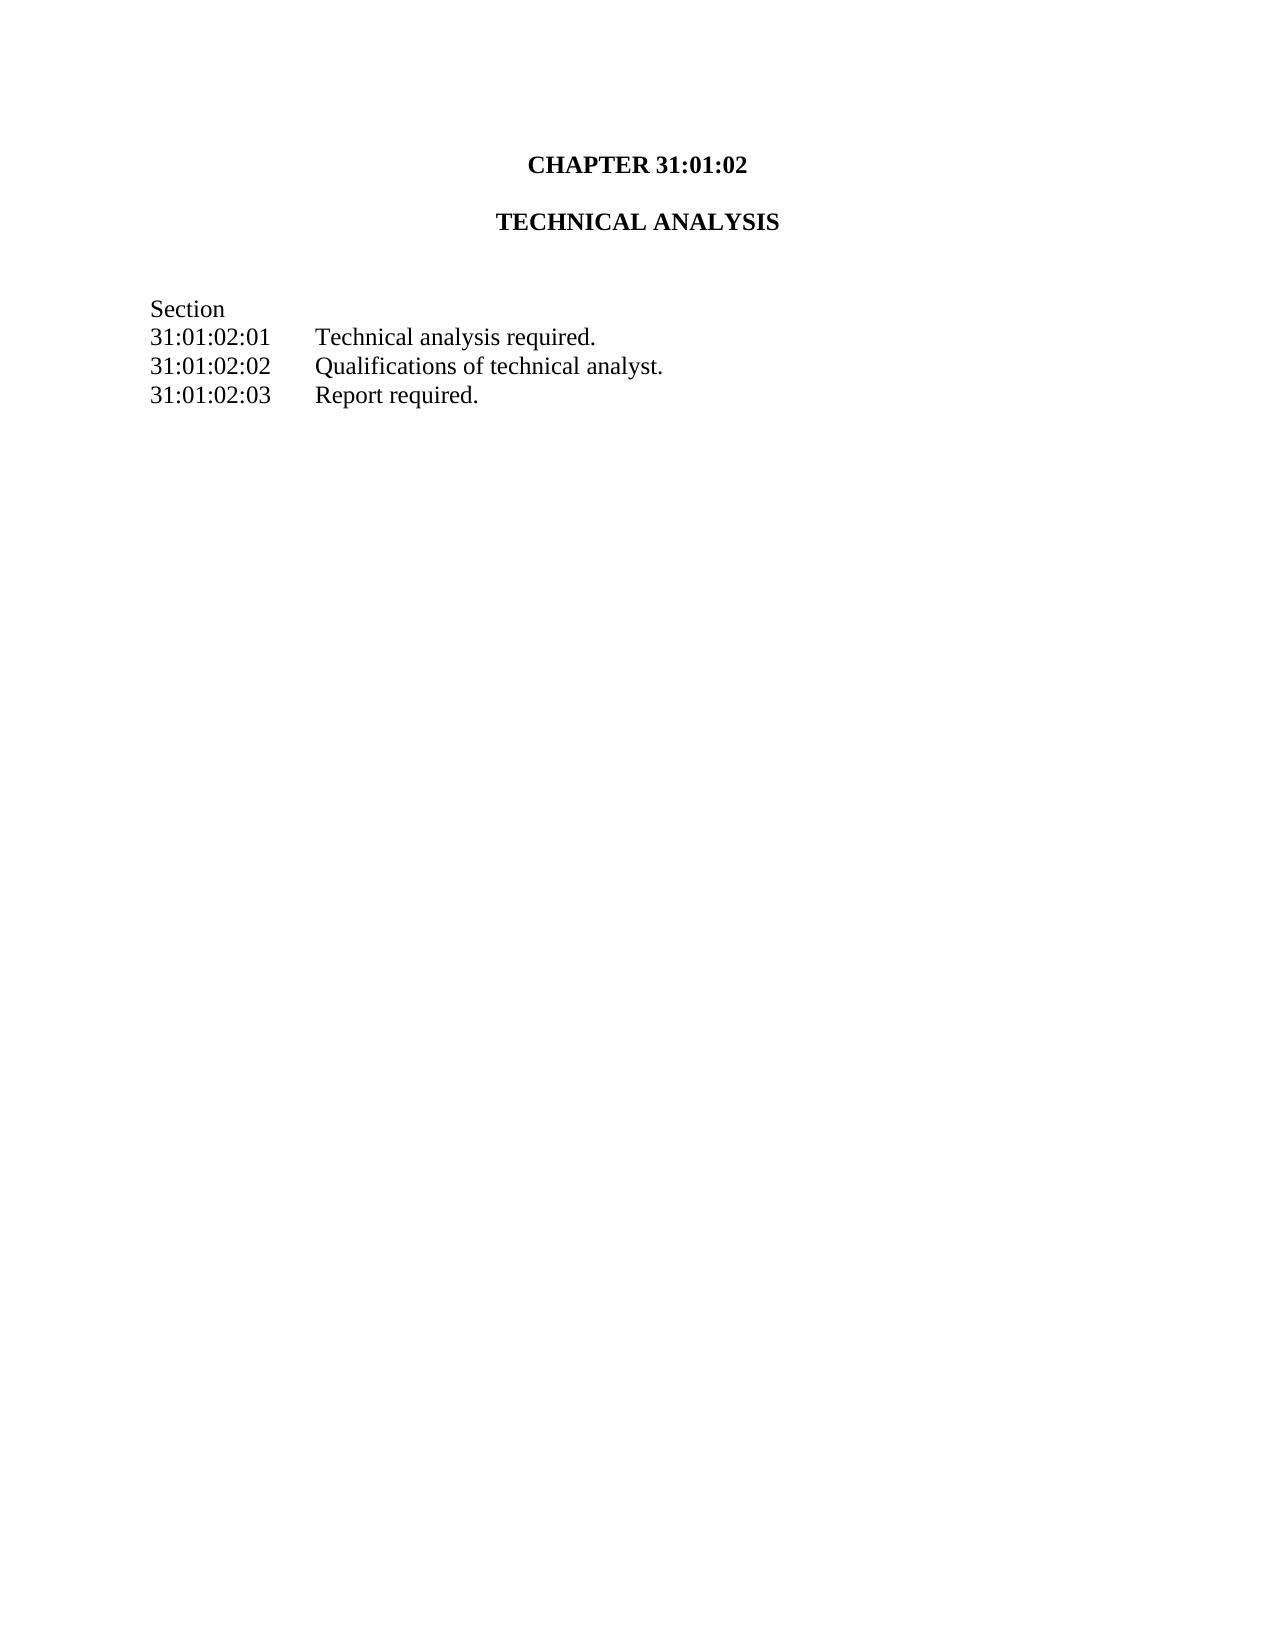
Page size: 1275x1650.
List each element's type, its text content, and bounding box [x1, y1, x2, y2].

text TECHNICAL ANALYSIS [150, 207, 1125, 236]
text 31: Qualifications of technical analyst. [150, 351, 1125, 380]
text Section [150, 294, 1125, 322]
text 31: Report required. [150, 380, 1125, 409]
text CHAPTER 31:01:02 [150, 150, 1125, 179]
text 31: Technical analysis required. [150, 322, 1125, 351]
